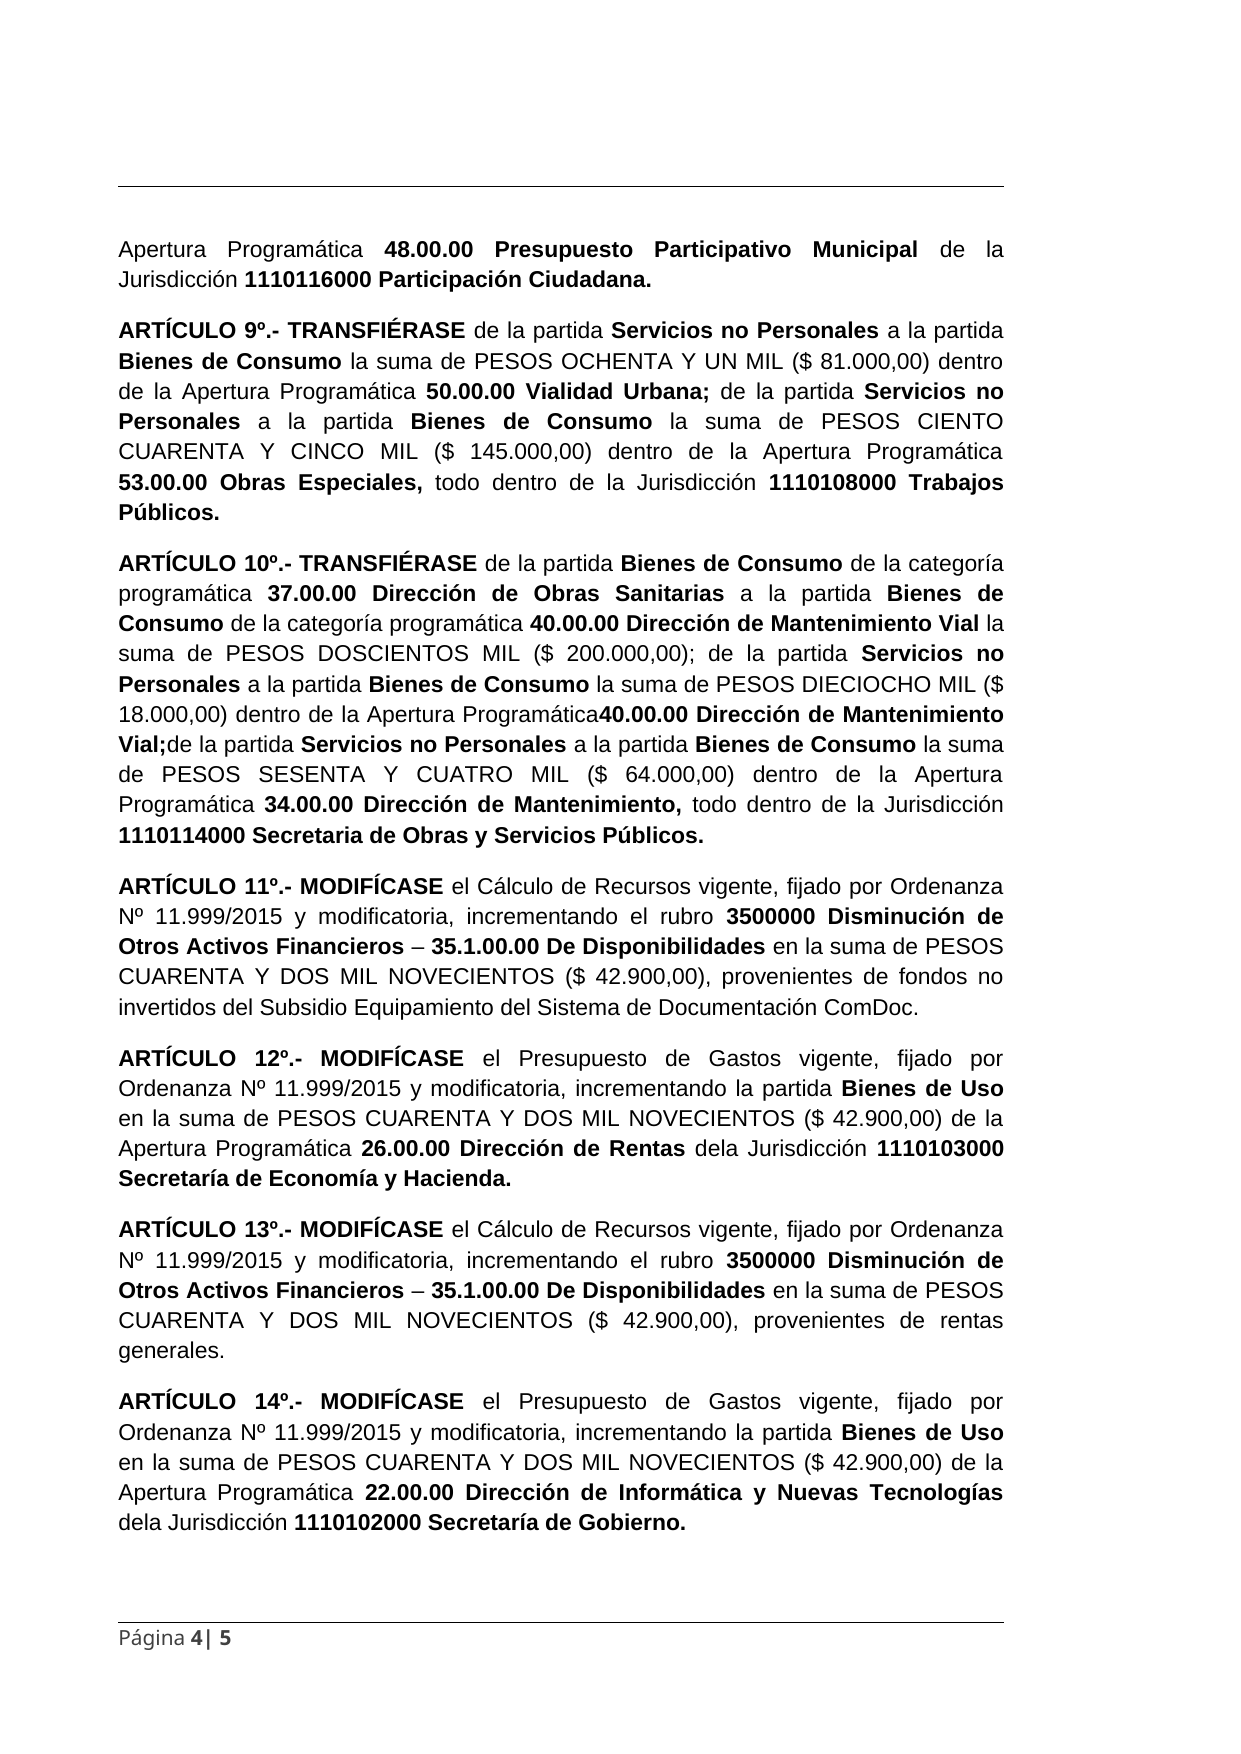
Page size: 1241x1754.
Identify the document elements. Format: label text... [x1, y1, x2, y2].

text ARTÍCULO 14º.- MODIFÍCASE el Presupuesto de Gastos vigente, fijado por Ordenanza Nº 11.999/2015 y modificatoria, incrementando la partida Bienes de Uso en la suma de PESOS CUARENTA Y DOS MIL NOVECIENTOS ($ 42.900,00) de la Apertura Programática 22.00.00 Dirección de Informática y Nuevas Tecnologías dela Jurisdicción 1110102000 Secretaría de Gobierno. [118, 1388, 1004, 1536]
text ARTÍCULO 10º.- TRANSFIÉRASE de la partida Bienes de Consumo de la categoría programática 37.00.00 Dirección de Obras Sanitarias a la partida Bienes de Consumo de la categoría programática 40.00.00 Dirección de Mantenimiento Vial la suma de PESOS DOSCIENTOS MIL ($ 200.000,00); de la partida Servicios no Personales a la partida Bienes de Consumo la suma de PESOS DIECIOCHO MIL ($ 18.000,00) dentro de la Apertura Programática40.00.00 Dirección de Mantenimiento Vial;de la partida Servicios no Personales a la partida Bienes de Consumo la suma de PESOS SESENTA Y CUATRO MIL ($ 64.000,00) dentro de la Apertura Programática 34.00.00 Dirección de Mantenimiento, todo dentro de la Jurisdicción 1110114000 Secretaria de Obras y Servicios Públicos. [118, 550, 1004, 848]
text ARTÍCULO 13º.- MODIFÍCASE el Cálculo de Recursos vigente, fijado por Ordenanza Nº 11.999/2015 y modificatoria, incrementando el rubro 3500000 Disminución de Otros Activos Financieros – 35.1.00.00 De Disponibilidades en la suma de PESOS CUARENTA Y DOS MIL NOVECIENTOS ($ 42.900,00), provenientes de rentas generales. [118, 1216, 1004, 1364]
text ARTÍCULO 12º.- MODIFÍCASE el Presupuesto de Gastos vigente, fijado por Ordenanza Nº 11.999/2015 y modificatoria, incrementando la partida Bienes de Uso en la suma de PESOS CUARENTA Y DOS MIL NOVECIENTOS ($ 42.900,00) de la Apertura Programática 26.00.00 Dirección de Rentas dela Jurisdicción 1110103000 Secretaría de Economía y Hacienda. [118, 1044, 1004, 1192]
text ARTÍCULO 11º.- MODIFÍCASE el Cálculo de Recursos vigente, fijado por Ordenanza Nº 11.999/2015 y modificatoria, incrementando el rubro 3500000 Disminución de Otros Activos Financieros – 35.1.00.00 De Disponibilidades en la suma de PESOS CUARENTA Y DOS MIL NOVECIENTOS ($ 42.900,00), provenientes de fondos no invertidos del Subsidio Equipamiento del Sistema de Documentación ComDoc. [118, 873, 1004, 1020]
text ARTÍCULO 9º.- TRANSFIÉRASE de la partida Servicios no Personales a la partida Bienes de Consumo la suma de PESOS OCHENTA Y UN MIL ($ 81.000,00) dentro de la Apertura Programática 50.00.00 Vialidad Urbana; de la partida Servicios no Personales a la partida Bienes de Consumo la suma de PESOS CIENTO CUARENTA Y CINCO MIL ($ 145.000,00) dentro de la Apertura Programática 53.00.00 Obras Especiales, todo dentro de la Jurisdicción 1110108000 Trabajos Públicos. [118, 317, 1004, 525]
